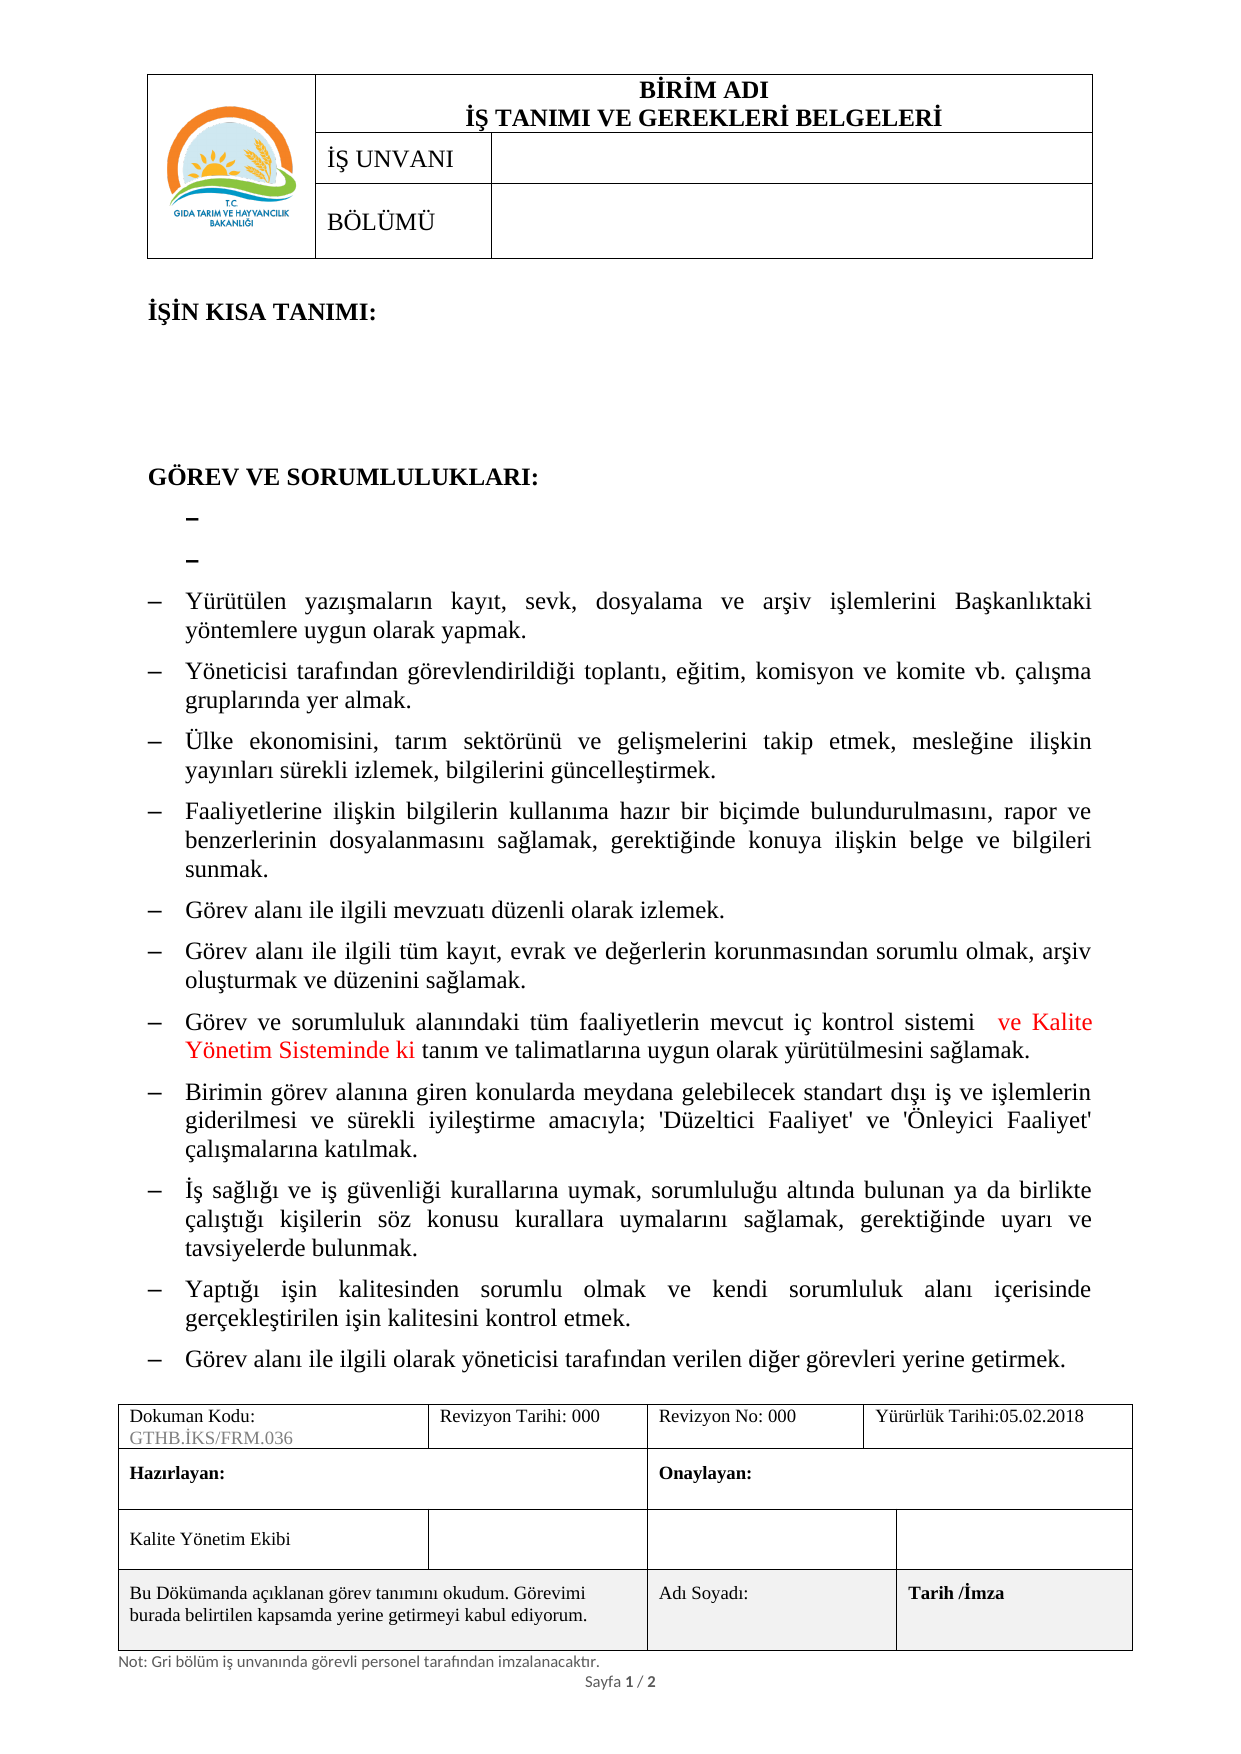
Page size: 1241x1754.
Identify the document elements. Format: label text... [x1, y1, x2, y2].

list Birimin görev alanına giren konularda meydana gelebilecek standart dışı iş ve işlemlerin giderilmesi ve sürekli iyileştirme amacıyla; 'Düzeltici Faaliyet' ve 'Önleyici Faaliyet' çalışmalarına katılmak. [148, 1077, 1093, 1163]
list Ülke ekonomisini, tarım sektörünü ve gelişmelerini takip etmek, mesleğine ilişkin yayınları sürekli izlemek, bilgilerini güncelleştirmek. [148, 726, 1093, 784]
list Görev alanı ile ilgili tüm kayıt, evrak ve değerlerin korunmasından sorumlu olmak, arşiv oluşturmak ve düzenini sağlamak. [148, 936, 1093, 994]
list Yürütülen yazışmaların kayıt, sevk, dosyalama ve arşiv işlemlerini Başkanlıktaki yöntemlere uygun olarak yapmak. [148, 586, 1093, 643]
list Yöneticisi tarafından görevlendirildiği toplantı, eğitim, komisyon ve komite vb. çalışma gruplarında yer almak. [148, 656, 1093, 713]
list Görev alanı ile ilgili olarak yöneticisi tarafından verilen diğer görevleri yerine getirmek. [148, 1344, 1093, 1373]
list Yaptığı işin kalitesinden sorumlu olmak ve kendi sorumluluk alanı içerisinde gerçekleştirilen işin kalitesini kontrol etmek. [148, 1274, 1093, 1332]
list Görev ve sorumluluk alanındaki tüm faaliyetlerin mevcut iç kontrol sistemi ve Kalite Yönetim Sisteminde ki tanım ve talimatlarına uygun olarak yürütülmesini sağlamak. [148, 1006, 1093, 1064]
text GÖREV VE SORUMLULUKLARI: [148, 462, 1093, 491]
list Görev alanı ile ilgili mevzuatı düzenli olarak izlemek. [148, 895, 1093, 924]
list Faaliyetlerine ilişkin bilgilerin kullanıma hazır bir biçimde bulundurulmasını, rapor ve benzerlerinin dosyalanmasını sağlamak, gerektiğinde konuya ilişkin belge ve bilgileri sunmak. [148, 796, 1093, 882]
picture [158, 92, 305, 241]
text İŞİN KISA TANIMI: [148, 297, 1093, 326]
list İş sağlığı ve iş güvenliği kurallarına uymak, sorumluluğu altında bulunan ya da birlikte çalıştığı kişilerin söz konusu kurallara uymalarını sağlamak, gerektiğinde uyarı ve tavsiyelerde bulunmak. [148, 1175, 1093, 1262]
